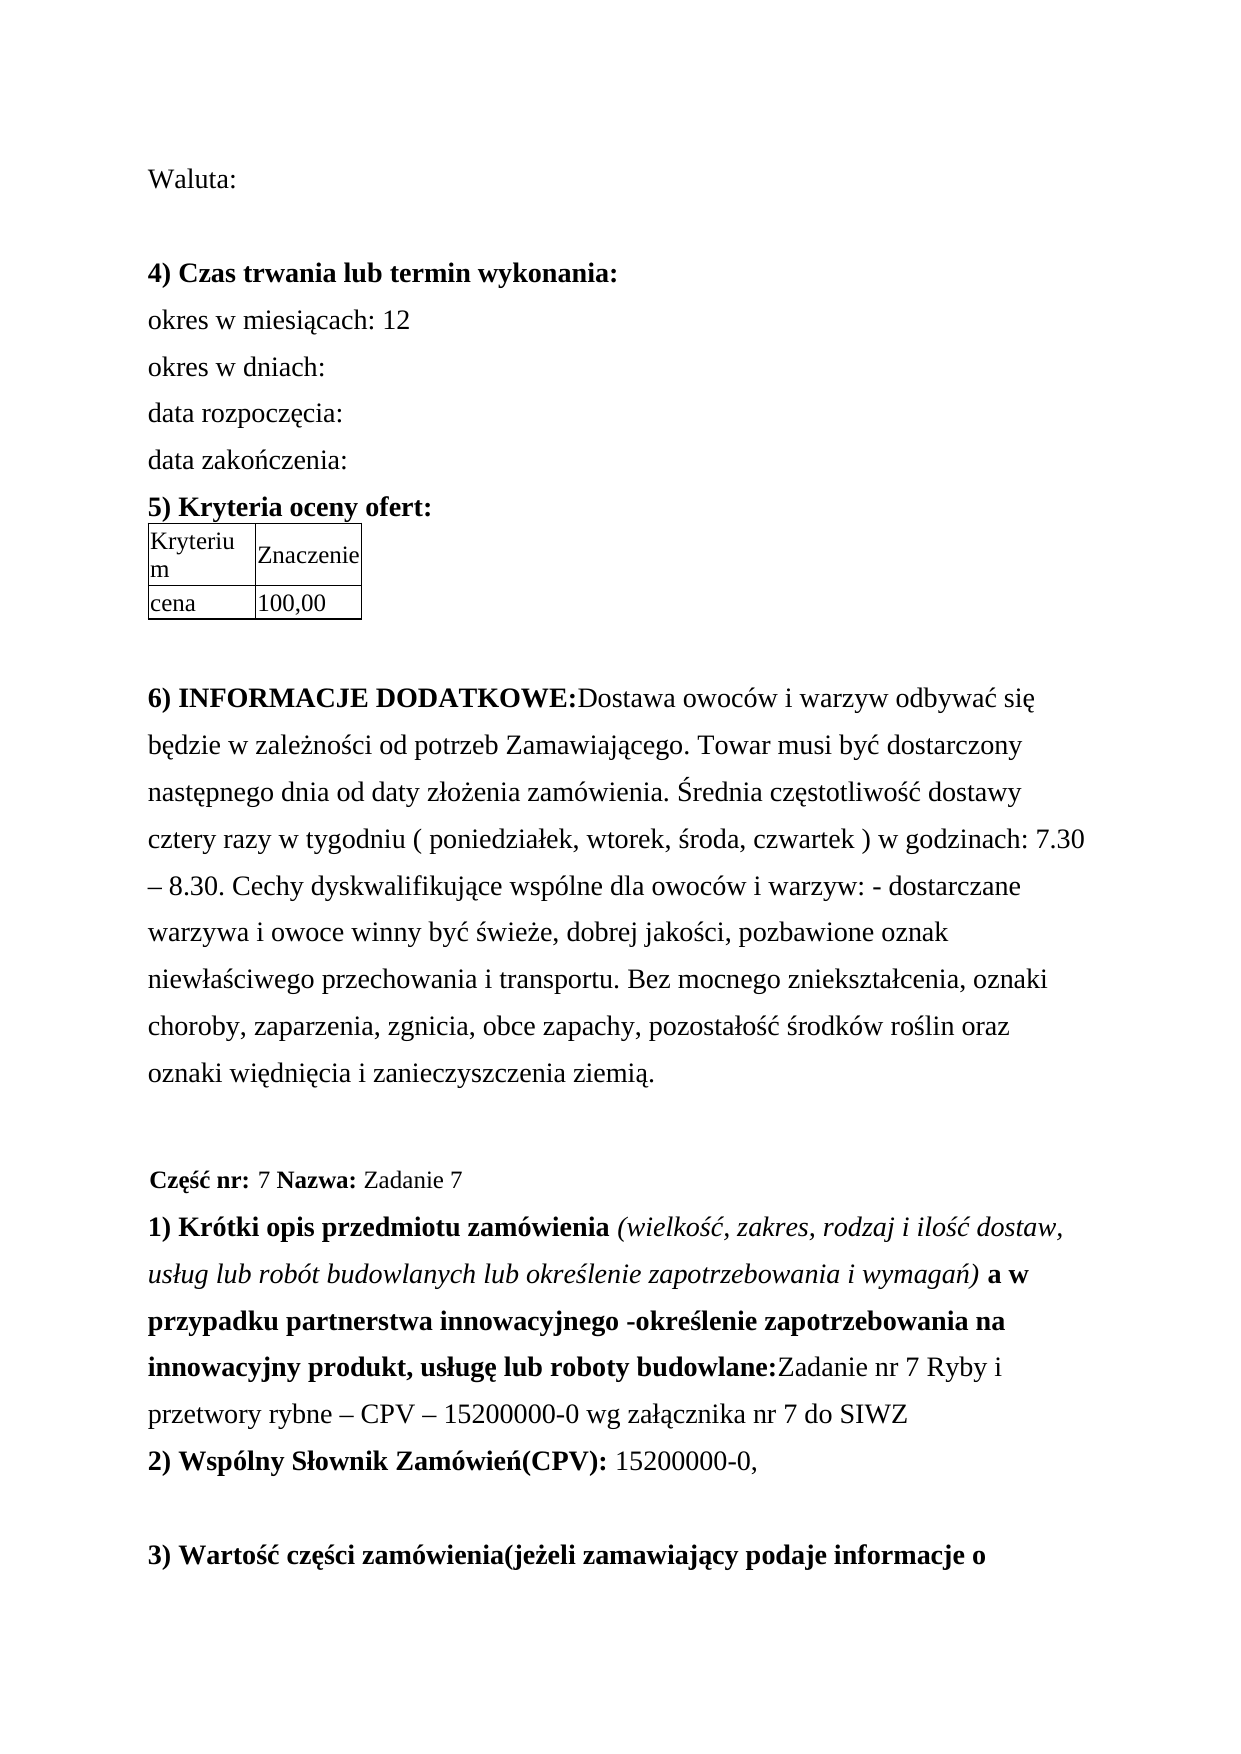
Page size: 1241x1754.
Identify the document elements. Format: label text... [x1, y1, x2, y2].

text 6) INFORMACJE DODATKOWE:Dostawa owoców i warzyw odbywać się będzie w zależności od potrzeb Zamawiającego. Towar musi być dostarczony następnego dnia od daty złożenia zamówienia. Średnia częstotliwość dostawy cztery razy w tygodniu ( poniedziałek, wtorek, środa, czwartek ) w godzinach: 7.30 – 8.30. Cechy dyskwalifikujące wspólne dla owoców i warzyw: - dostarczane warzywa i owoce winny być świeże, dobrej jakości, pozbawione oznak niewłaściwego przechowania i transportu. Bez mocnego zniekształcenia, oznaki choroby, zaparzenia, zgnicia, obce zapachy, pozostałość środków roślin oraz oznaki więdnięcia i zanieczyszczenia ziemią. [148, 620, 1093, 1135]
table_header 7 [256, 1164, 275, 1195]
table_header Zadanie 7 [362, 1164, 469, 1195]
table_cell cena [149, 586, 255, 618]
table_header Znaczenie [256, 524, 361, 585]
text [148, 1195, 1093, 1570]
table_header Kryterium [149, 524, 255, 585]
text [148, 148, 1093, 523]
table_header Nazwa: [275, 1164, 362, 1195]
table_cell 100,00 [256, 586, 361, 618]
table_header Część nr: [148, 1164, 256, 1195]
